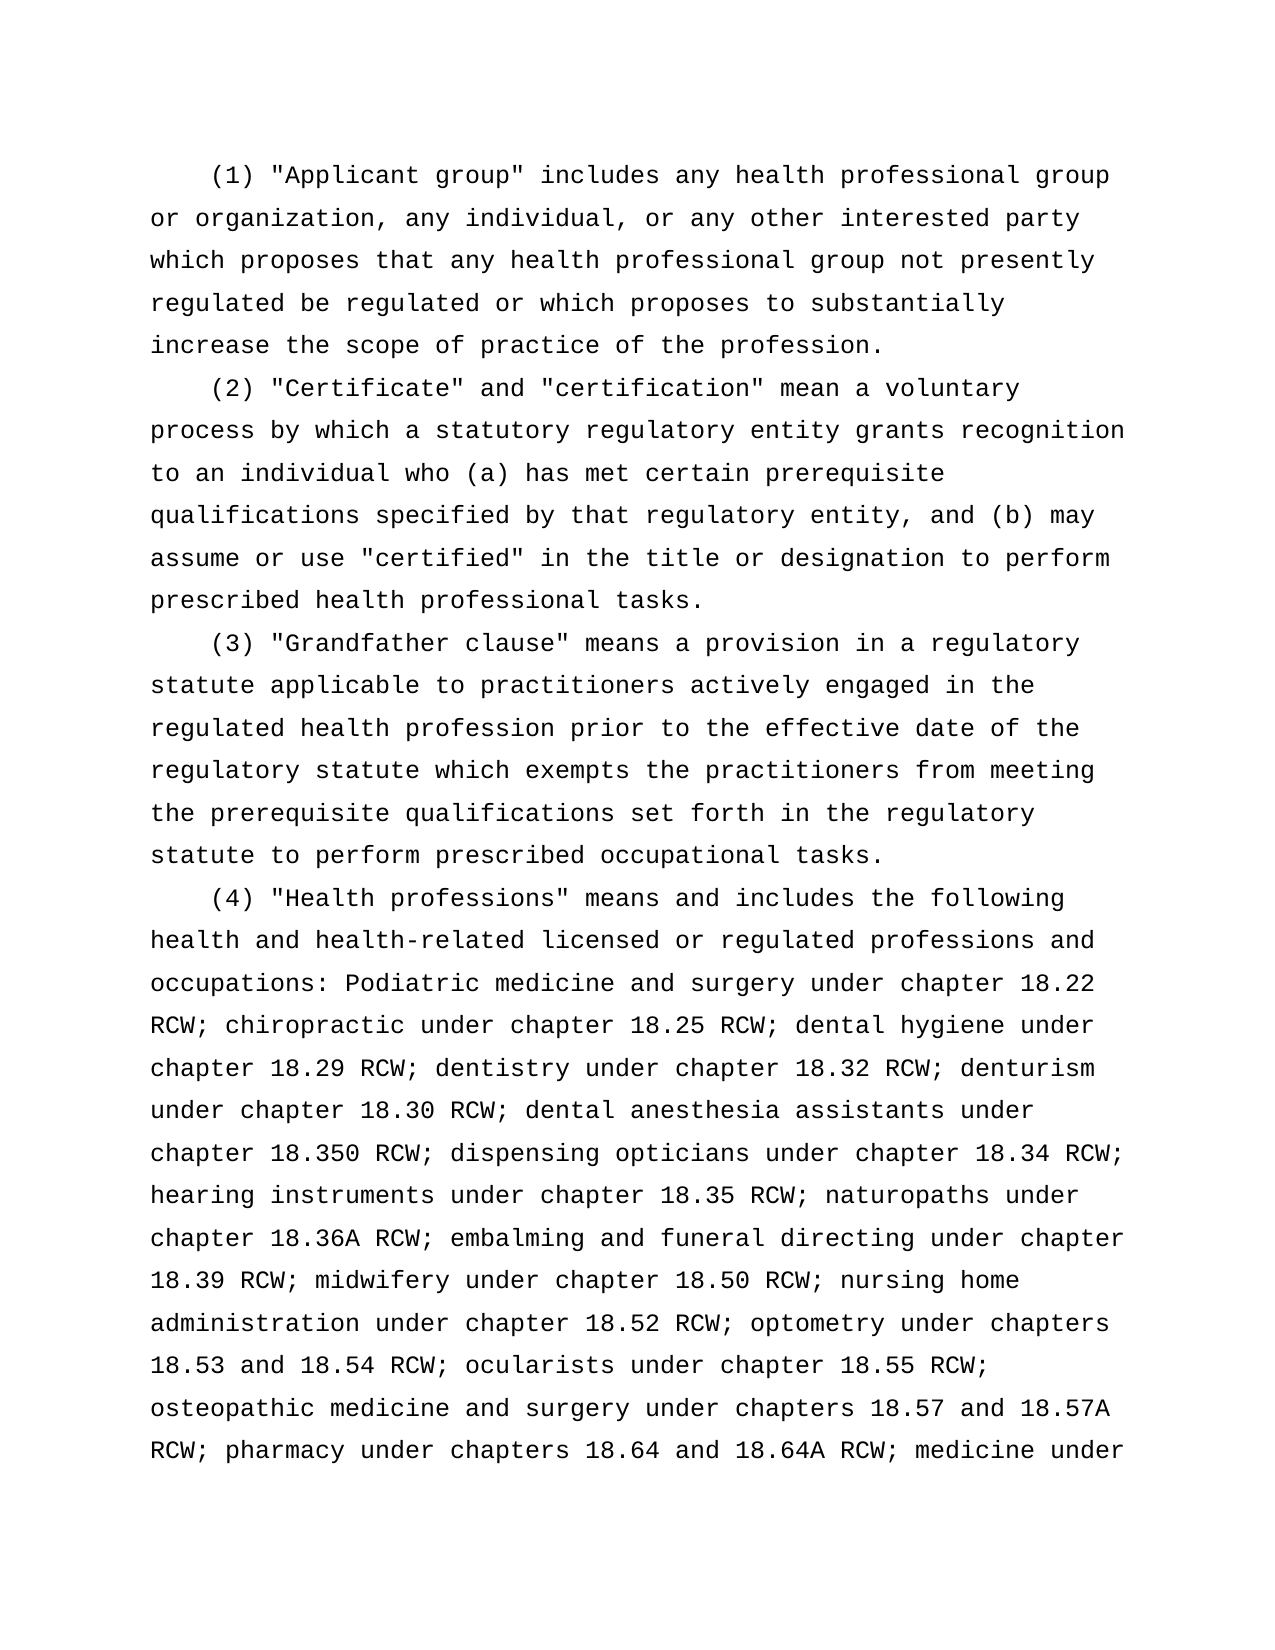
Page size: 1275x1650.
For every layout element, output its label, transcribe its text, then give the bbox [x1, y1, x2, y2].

text (3) "Grandfather clause" means a provision in a regulatory statute applicable to practitioners actively engaged in the regulated health profession prior to the effective date of the regulatory statute which exempts the practitioners from meeting the prerequisite qualifications set forth in the regulatory statute to perform prescribed occupational tasks. [150, 617, 1125, 872]
text (2) "Certificate" and "certification" mean a voluntary process by which a statutory regulatory entity grants recognition to an individual who (a) has met certain prerequisite qualifications specified by that regulatory entity, and (b) may assume or use "certified" in the title or designation to perform prescribed health professional tasks. [150, 362, 1125, 617]
text (1) "Applicant group" includes any health professional group or organization, any individual, or any other interested party which proposes that any health professional group not presently regulated be regulated or which proposes to substantially increase the scope of practice of the profession. [150, 150, 1125, 362]
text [150, 872, 1125, 1467]
